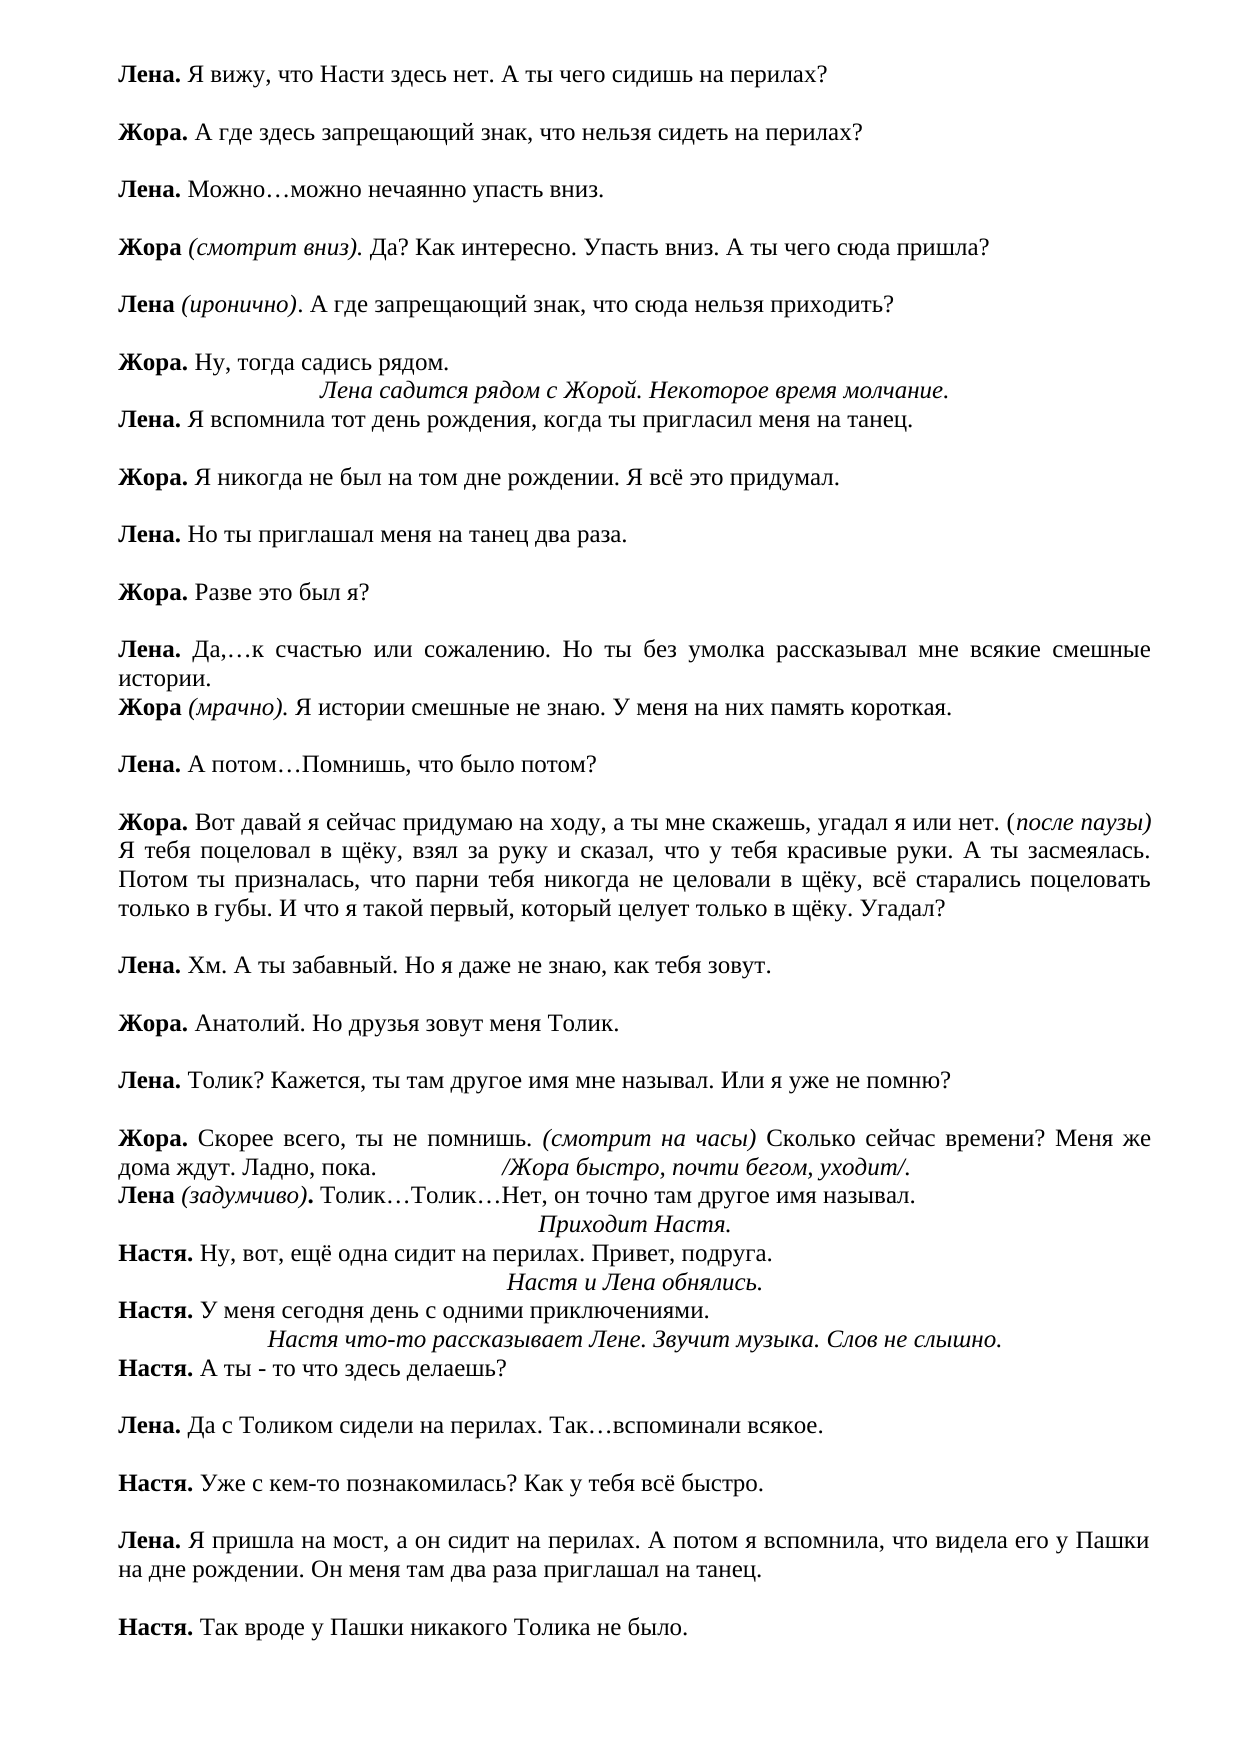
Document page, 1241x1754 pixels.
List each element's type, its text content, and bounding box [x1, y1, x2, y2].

text Жора. Разве это был я? [118, 577, 1152, 605]
text Лена. А потом…Помнишь, что было потом? [118, 749, 1152, 778]
text Настя. Ну, вот, ещё одна сидит на перилах. Привет, подруга. [118, 1238, 1152, 1267]
text Лена (задумчиво). Толик…Толик…Нет, он точно там другое имя называл. [118, 1180, 1152, 1209]
text Жора. Ну, тогда садись рядом. [118, 347, 1152, 375]
text Лена. Да с Толиком сидели на перилах. Так…вспоминали всякое. [118, 1410, 1152, 1439]
text Лена. Да,…к счастью или сожалению. Но ты без умолка рассказывал мне всякие смешные истории. [118, 634, 1152, 692]
text Лена. Можно…можно нечаянно упасть вниз. [118, 174, 1152, 203]
text Лена. Хм. А ты забавный. Но я даже не знаю, как тебя зовут. [118, 950, 1152, 979]
text Лена. Я вспомнила тот день рождения, когда ты пригласил меня на танец. [118, 404, 1152, 433]
text Настя и Лена обнялись. [118, 1267, 1152, 1295]
text Жора. А где здесь запрещающий знак, что нельзя сидеть на перилах? [118, 117, 1152, 145]
text Лена. Я пришла на мост, а он сидит на перилах. А потом я вспомнила, что видела его у Пашки на дне рождении. Он меня там два раза приглашал на танец. [118, 1525, 1152, 1583]
text Жора. Вот давай я сейчас придумаю на ходу, а ты мне скажешь, угадал я или нет. (после паузы) Я тебя поцеловал в щёку, взял за руку и сказал, что у тебя красивые руки. А ты засмеялась. Потом ты призналась, что парни тебя никогда не целовали в щёку, всё старались поцеловать только в губы. И что я такой первый, который целует только в щёку. Угадал? [118, 807, 1152, 922]
text Приходит Настя. [118, 1209, 1152, 1238]
text Настя. У меня сегодня день с одними приключениями. [118, 1295, 1152, 1324]
text Настя. Уже с кем-то познакомилась? Как у тебя всё быстро. [118, 1468, 1152, 1497]
text Жора. Я никогда не был на том дне рождении. Я всё это придумал. [118, 462, 1152, 490]
text Настя. Так вроде у Пашки никакого Толика не было. [118, 1612, 1152, 1640]
text Лена. Толик? Кажется, ты там другое имя мне называл. Или я уже не помню? [118, 1065, 1152, 1094]
text Лена садится рядом с Жорой. Некоторое время молчание. [118, 375, 1152, 404]
text Настя. А ты - то что здесь делаешь? [118, 1353, 1152, 1382]
text Жора (смотрит вниз). Да? Как интересно. Упасть вниз. А ты чего сюда пришла? [118, 232, 1152, 260]
text Настя что-то рассказывает Лене. Звучит музыка. Слов не слышно. [118, 1324, 1152, 1353]
text Лена. Но ты приглашал меня на танец два раза. [118, 519, 1152, 548]
text Жора (мрачно). Я истории смешные не знаю. У меня на них память короткая. [118, 692, 1152, 720]
text Лена (иронично). А где запрещающий знак, что сюда нельзя приходить? [118, 289, 1152, 318]
text Жора. Скорее всего, ты не помнишь. (смотрит на часы) Сколько сейчас времени? Меня же дома ждут. Ладно, пока. /Жора быстро, почти бегом, уходит/. [118, 1123, 1152, 1180]
text Лена. Я вижу, что Насти здесь нет. А ты чего сидишь на перилах? [118, 59, 1152, 88]
text Жора. Анатолий. Но друзья зовут меня Толик. [118, 1008, 1152, 1037]
